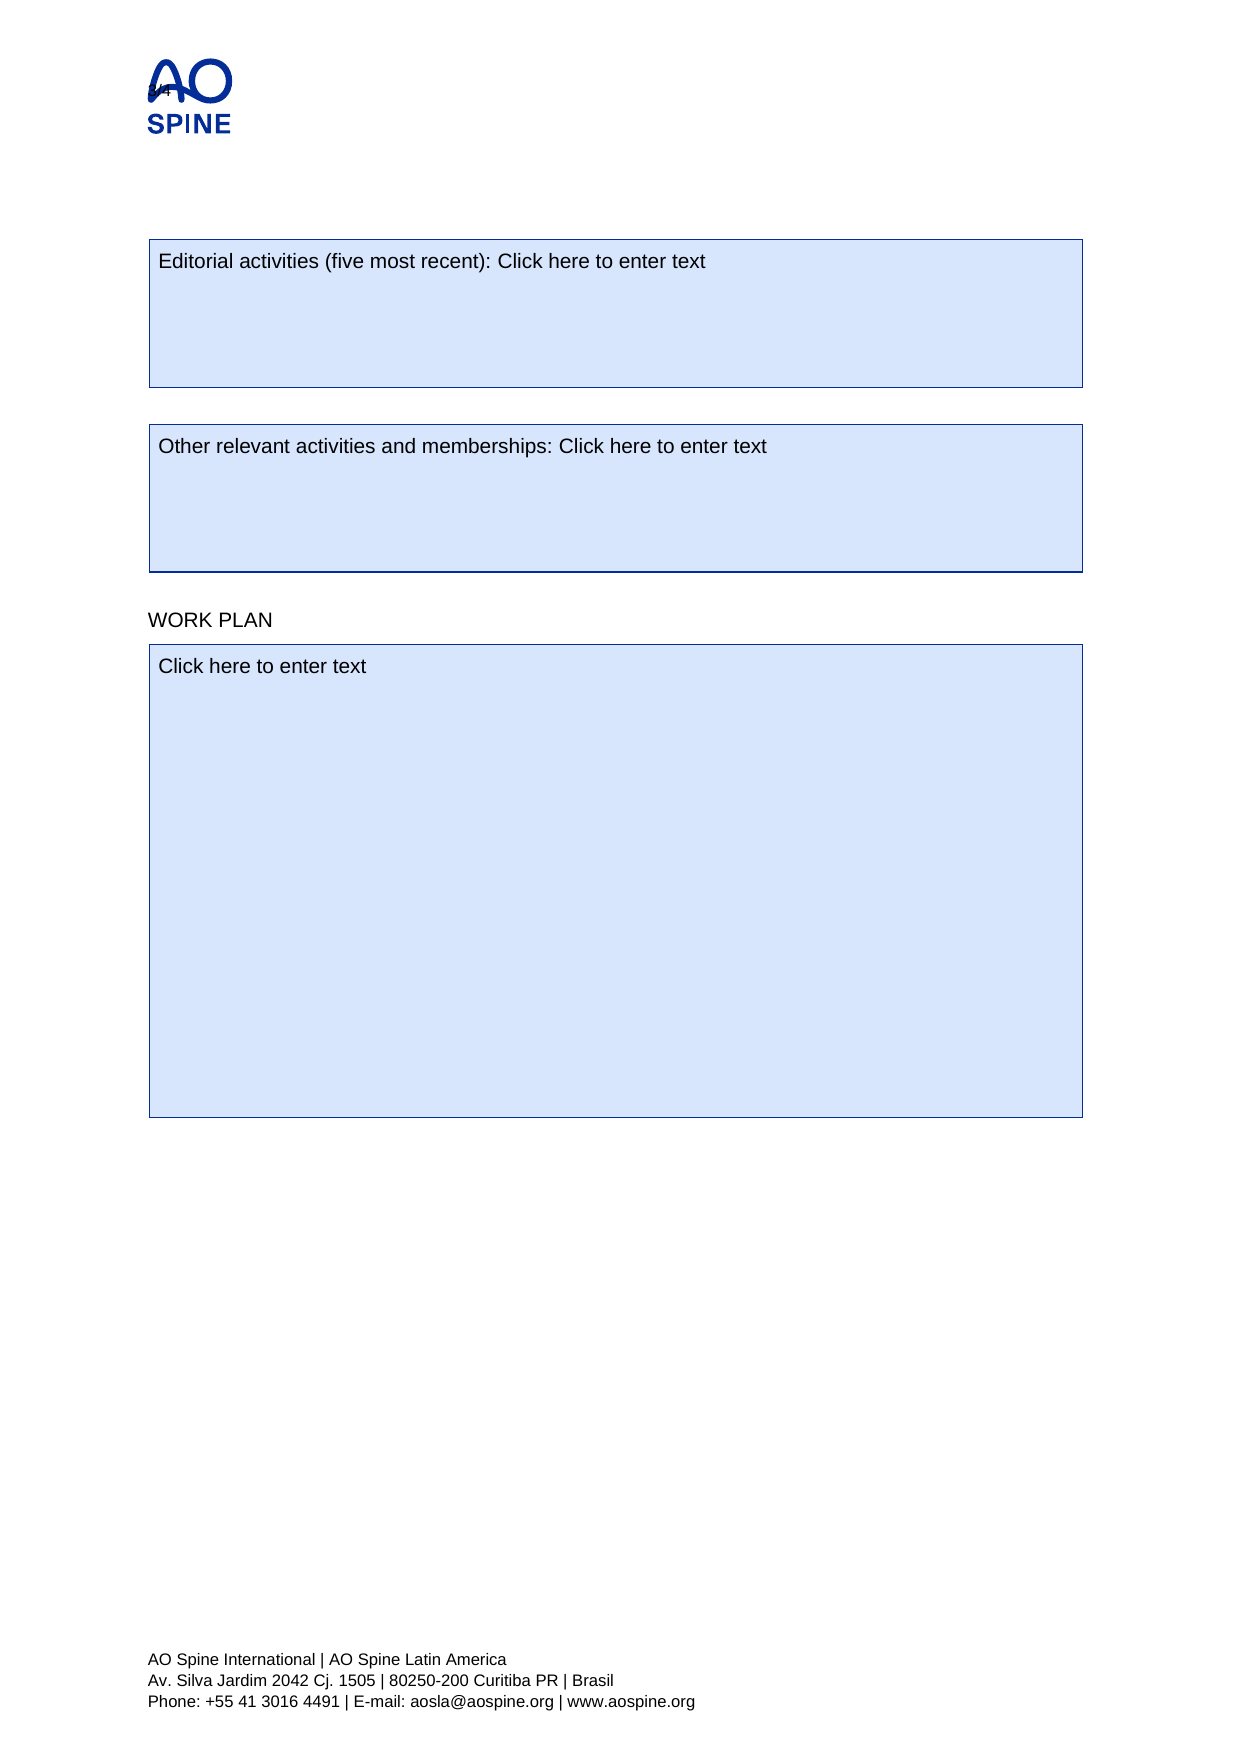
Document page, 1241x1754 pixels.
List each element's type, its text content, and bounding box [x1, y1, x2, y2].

table_header Other relevant activities and memberships: [150, 425, 1082, 571]
text WORK PLAN [148, 608, 1107, 632]
table_header Editorial activities (five most recent): [150, 240, 1082, 387]
table_header [150, 645, 1082, 1117]
